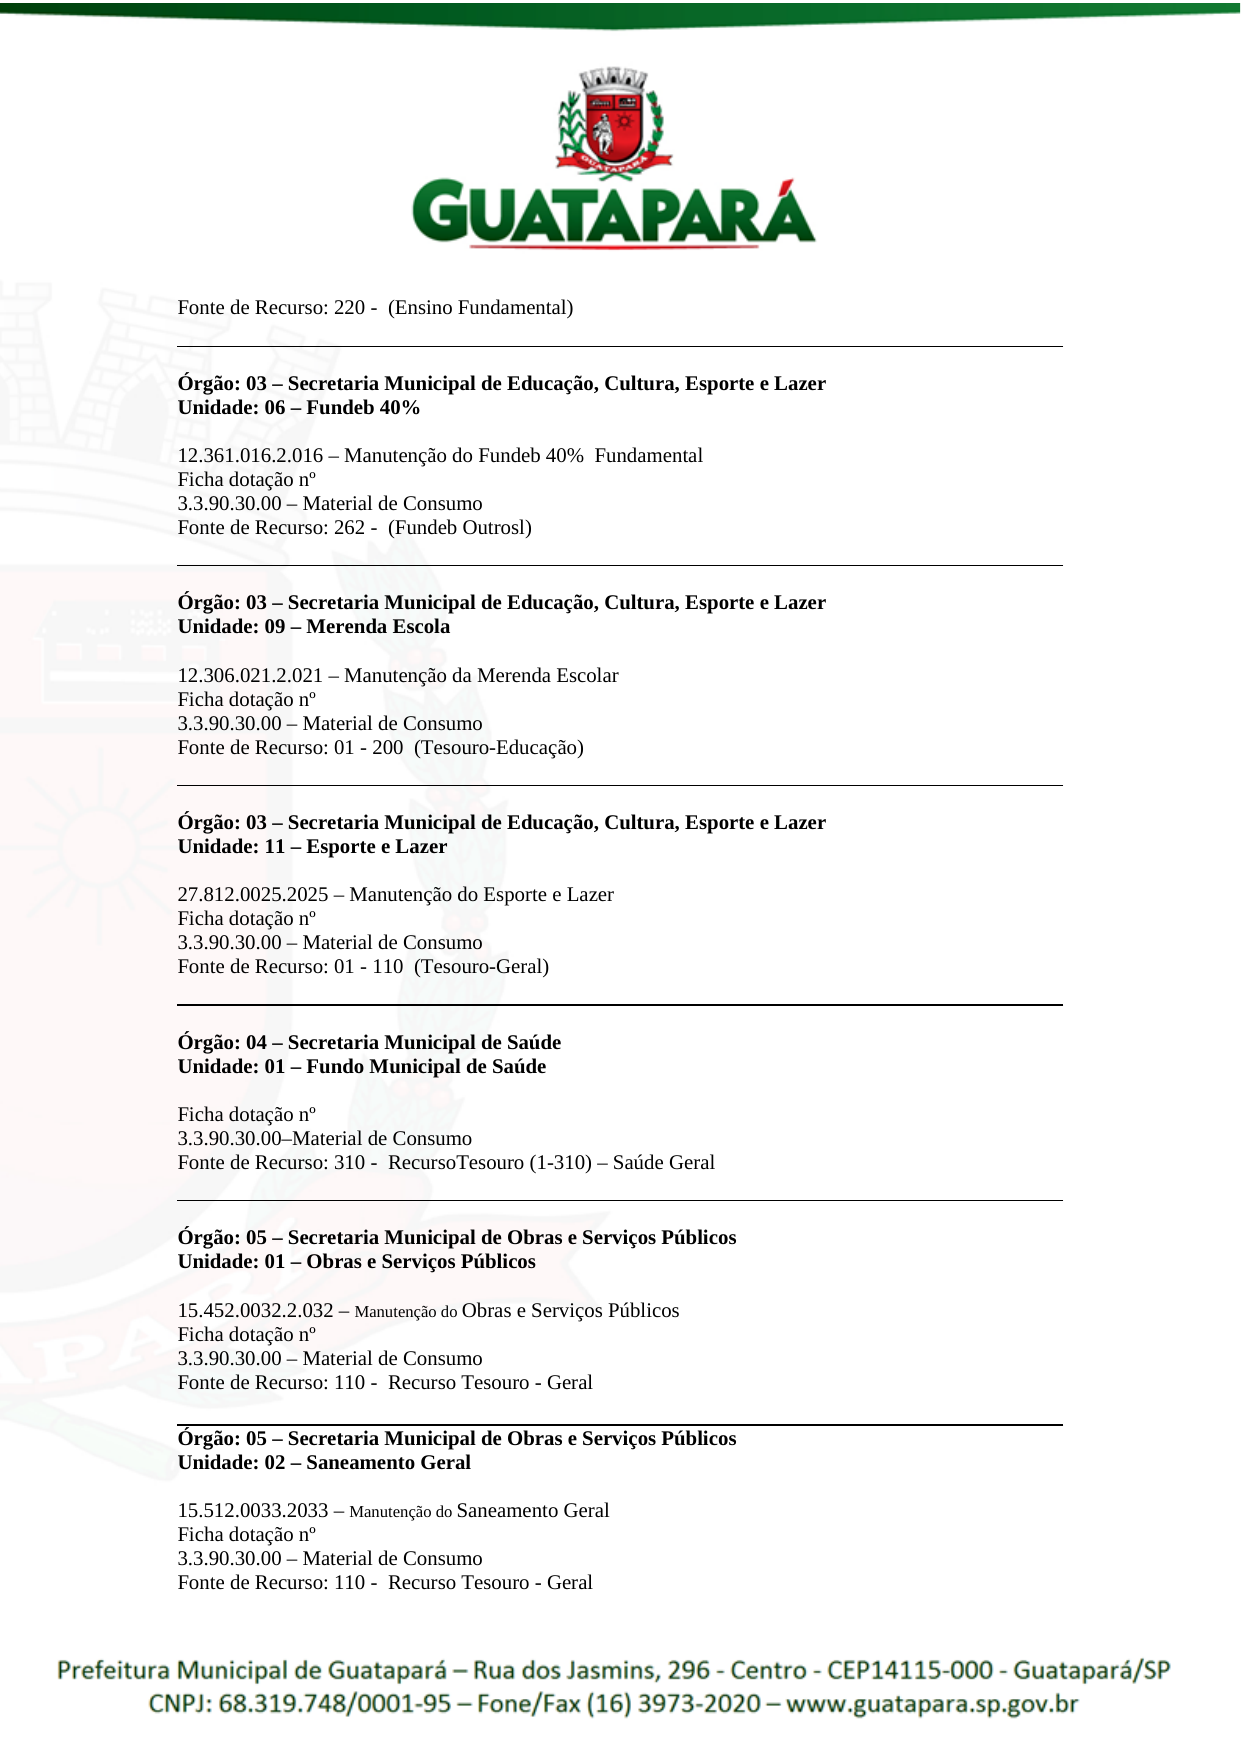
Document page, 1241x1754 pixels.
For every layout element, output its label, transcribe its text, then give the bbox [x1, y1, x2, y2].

text Fonte de Recurso: 01 - 110 (Tesouro-Geral) [177, 954, 1063, 978]
text Fonte de Recurso: 220 - (Ensino Fundamental) [177, 295, 1063, 319]
text Unidade: 09 – Merenda Escola [177, 614, 1063, 638]
text 12.306.021.2.021 – Manutenção da Merenda Escolar [177, 662, 1063, 687]
text Unidade: 06 – Fundeb 40% [177, 395, 1063, 419]
text Ficha dotação nº [177, 1102, 1063, 1126]
text Órgão: 04 – Secretaria Municipal de Saúde [177, 1030, 1063, 1054]
text 3.3.90.30.00 – Material de Consumo [177, 1546, 1063, 1570]
text Ficha dotação nº [177, 1322, 1063, 1346]
text Órgão: 03 – Secretaria Municipal de Educação, Cultura, Esporte e Lazer [177, 590, 1063, 614]
text 3.3.90.30.00 – Material de Consumo [177, 1346, 1063, 1370]
text Unidade: 02 – Saneamento Geral [177, 1450, 1063, 1474]
picture [0, 3, 1241, 1754]
text 3.3.90.30.00 – Material de Consumo [177, 491, 1063, 515]
text 12.361.016.2.016 – Manutenção do Fundeb 40% Fundamental [177, 443, 1063, 467]
text 3.3.90.30.00–Material de Consumo [177, 1126, 1063, 1150]
text Órgão: 05 – Secretaria Municipal de Obras e Serviços Públicos [177, 1225, 1063, 1249]
text 27.812.0025.2025 – Manutenção do Esporte e Lazer [177, 882, 1063, 906]
text Fonte de Recurso: 262 - (Fundeb Outrosl) [177, 515, 1063, 539]
text Fonte de Recurso: 310 - RecursoTesouro (1-310) – Saúde Geral [177, 1150, 1063, 1174]
text Ficha dotação nº [177, 687, 1063, 711]
text Unidade: 11 – Esporte e Lazer [177, 834, 1063, 858]
text Órgão: 05 – Secretaria Municipal de Obras e Serviços Públicos [177, 1426, 1063, 1450]
text Fonte de Recurso: 110 - Recurso Tesouro - Geral [177, 1370, 1063, 1394]
text Ficha dotação nº [177, 1522, 1063, 1546]
text 15.452.0032.2.032 – Manutenção do Obras e Serviços Públicos [177, 1297, 1063, 1322]
text Fonte de Recurso: 01 - 200 (Tesouro-Educação) [177, 735, 1063, 759]
text Ficha dotação nº [177, 906, 1063, 930]
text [177, 371, 1063, 395]
text Fonte de Recurso: 110 - Recurso Tesouro - Geral [177, 1570, 1063, 1594]
text Ficha dotação nº [177, 467, 1063, 491]
text 3.3.90.30.00 – Material de Consumo [177, 711, 1063, 735]
text 15.512.0033.2033 – Manutenção do Saneamento Geral [177, 1498, 1063, 1522]
text 3.3.90.30.00 – Material de Consumo [177, 930, 1063, 954]
text Unidade: 01 – Fundo Municipal de Saúde [177, 1054, 1063, 1078]
text Unidade: 01 – Obras e Serviços Públicos [177, 1249, 1063, 1273]
text Órgão: 03 – Secretaria Municipal de Educação, Cultura, Esporte e Lazer [177, 810, 1063, 834]
